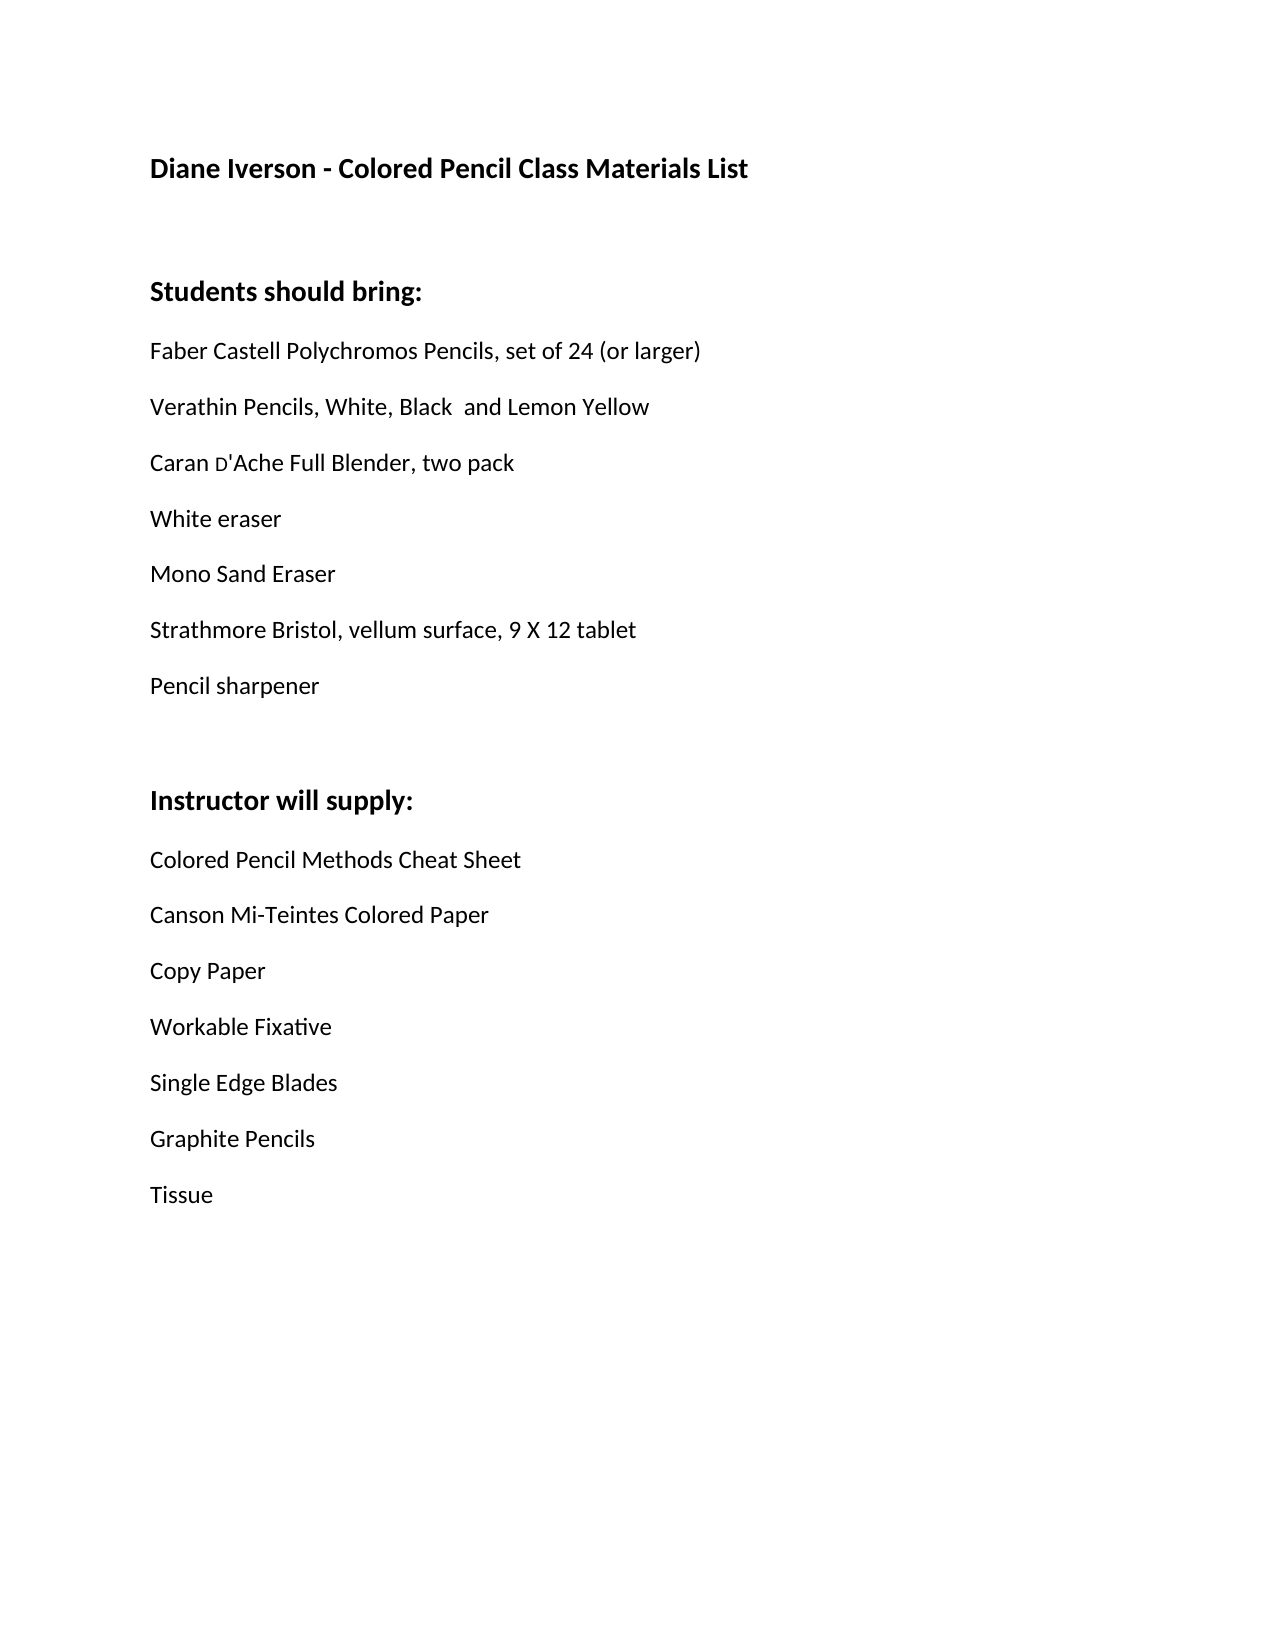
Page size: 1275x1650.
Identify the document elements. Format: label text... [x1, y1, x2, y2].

text Copy Paper [150, 955, 1125, 986]
text Caran D'Ache Full Blender, two pack [150, 447, 1125, 477]
text Instructor will supply: [150, 782, 1125, 818]
text Pencil sharpener [150, 670, 1125, 701]
text Faber Castell Polychromos Pencils, set of 24 (or larger) [150, 335, 1125, 366]
text Mono Sand Eraser [150, 559, 1125, 589]
text Students should bring: [150, 273, 1125, 309]
text Tissue [150, 1179, 1125, 1209]
text Single Edge Blades [150, 1067, 1125, 1098]
text Canson Mi-Teintes Colored Paper [150, 899, 1125, 930]
text Graphite Pencils [150, 1123, 1125, 1153]
text White eraser [150, 503, 1125, 533]
text Diane Iverson - Colored Pencil Class Materials List [150, 150, 1125, 186]
text Colored Pencil Methods Cheat Sheet [150, 844, 1125, 874]
text Verathin Pencils, White, Black and Lemon Yellow [150, 391, 1125, 422]
text Strathmore Bristol, vellum surface, 9 X 12 tablet [150, 614, 1125, 645]
text Workable Fixative [150, 1011, 1125, 1042]
